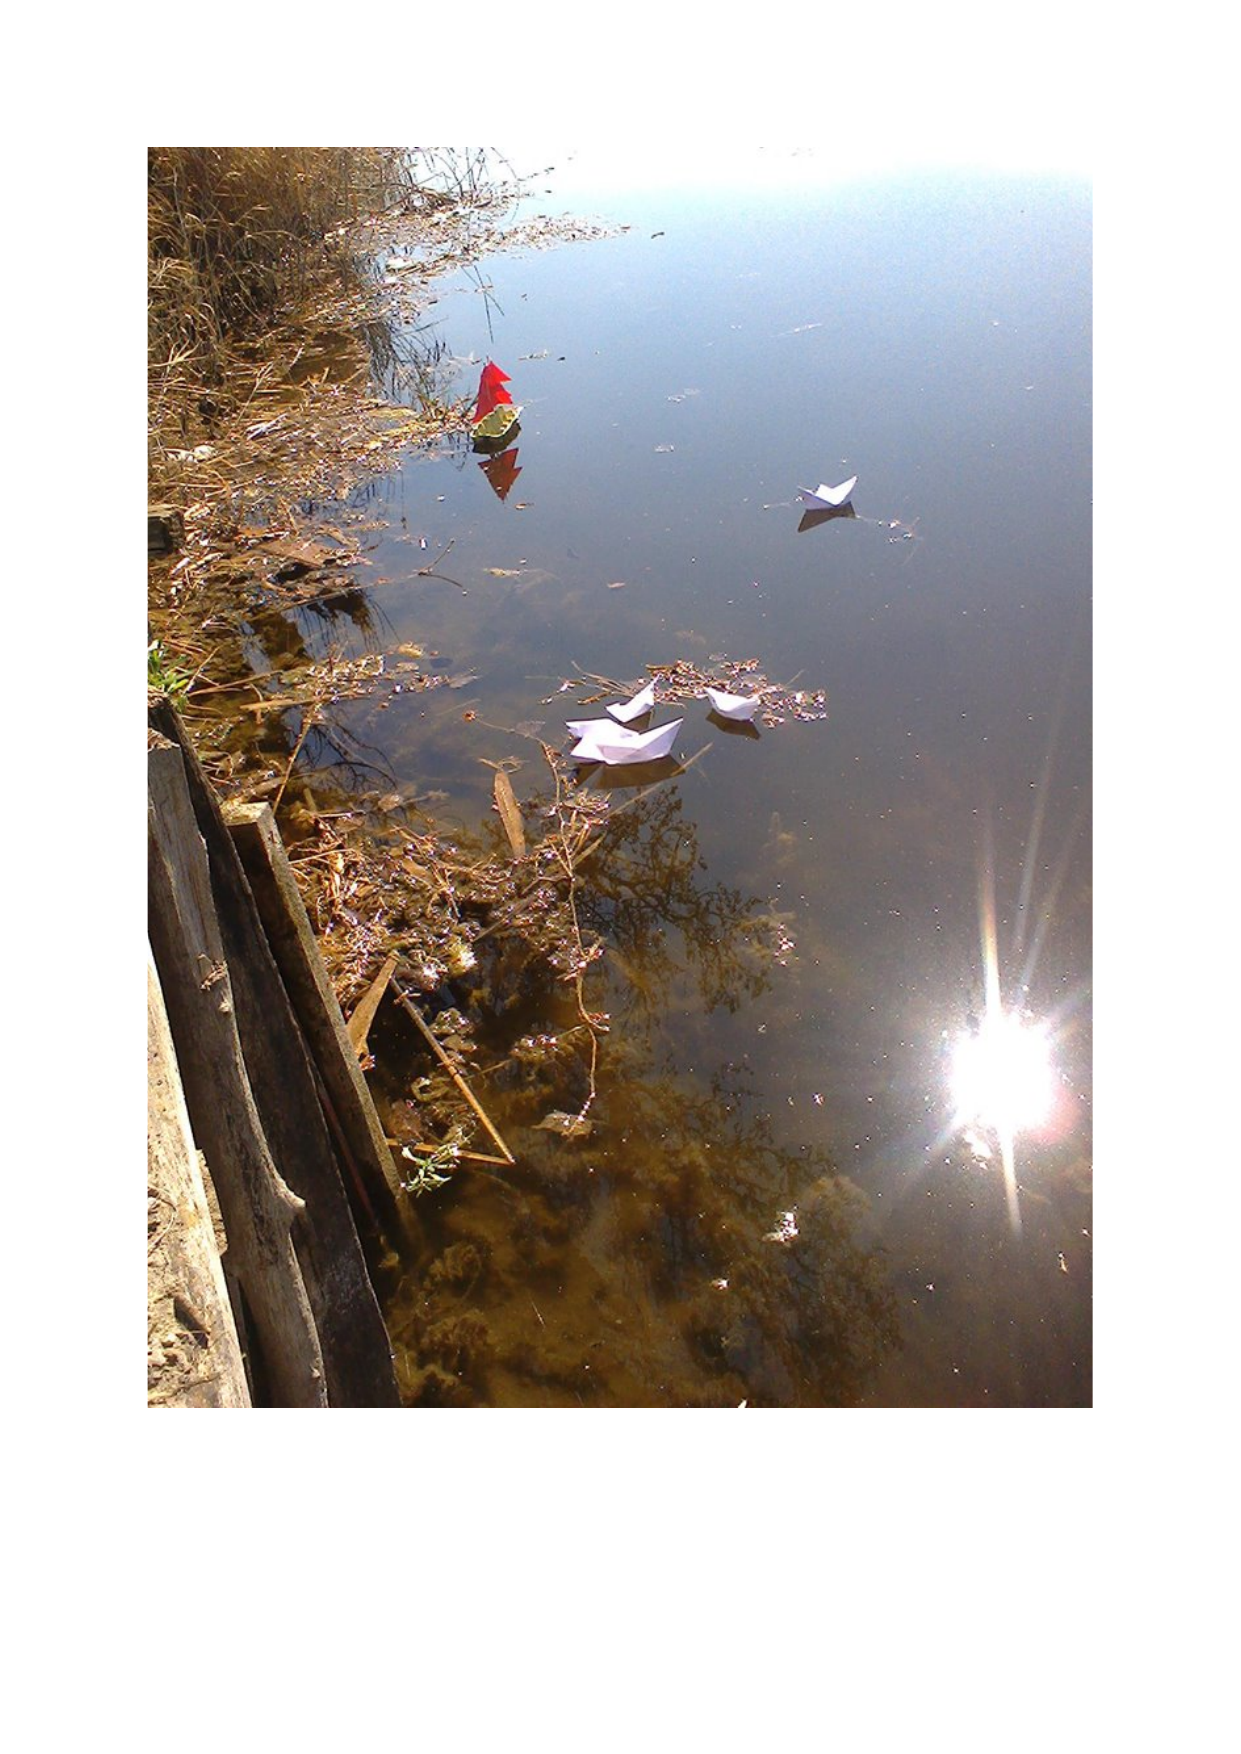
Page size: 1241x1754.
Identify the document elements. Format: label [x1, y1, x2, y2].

picture [147, 147, 1093, 1408]
